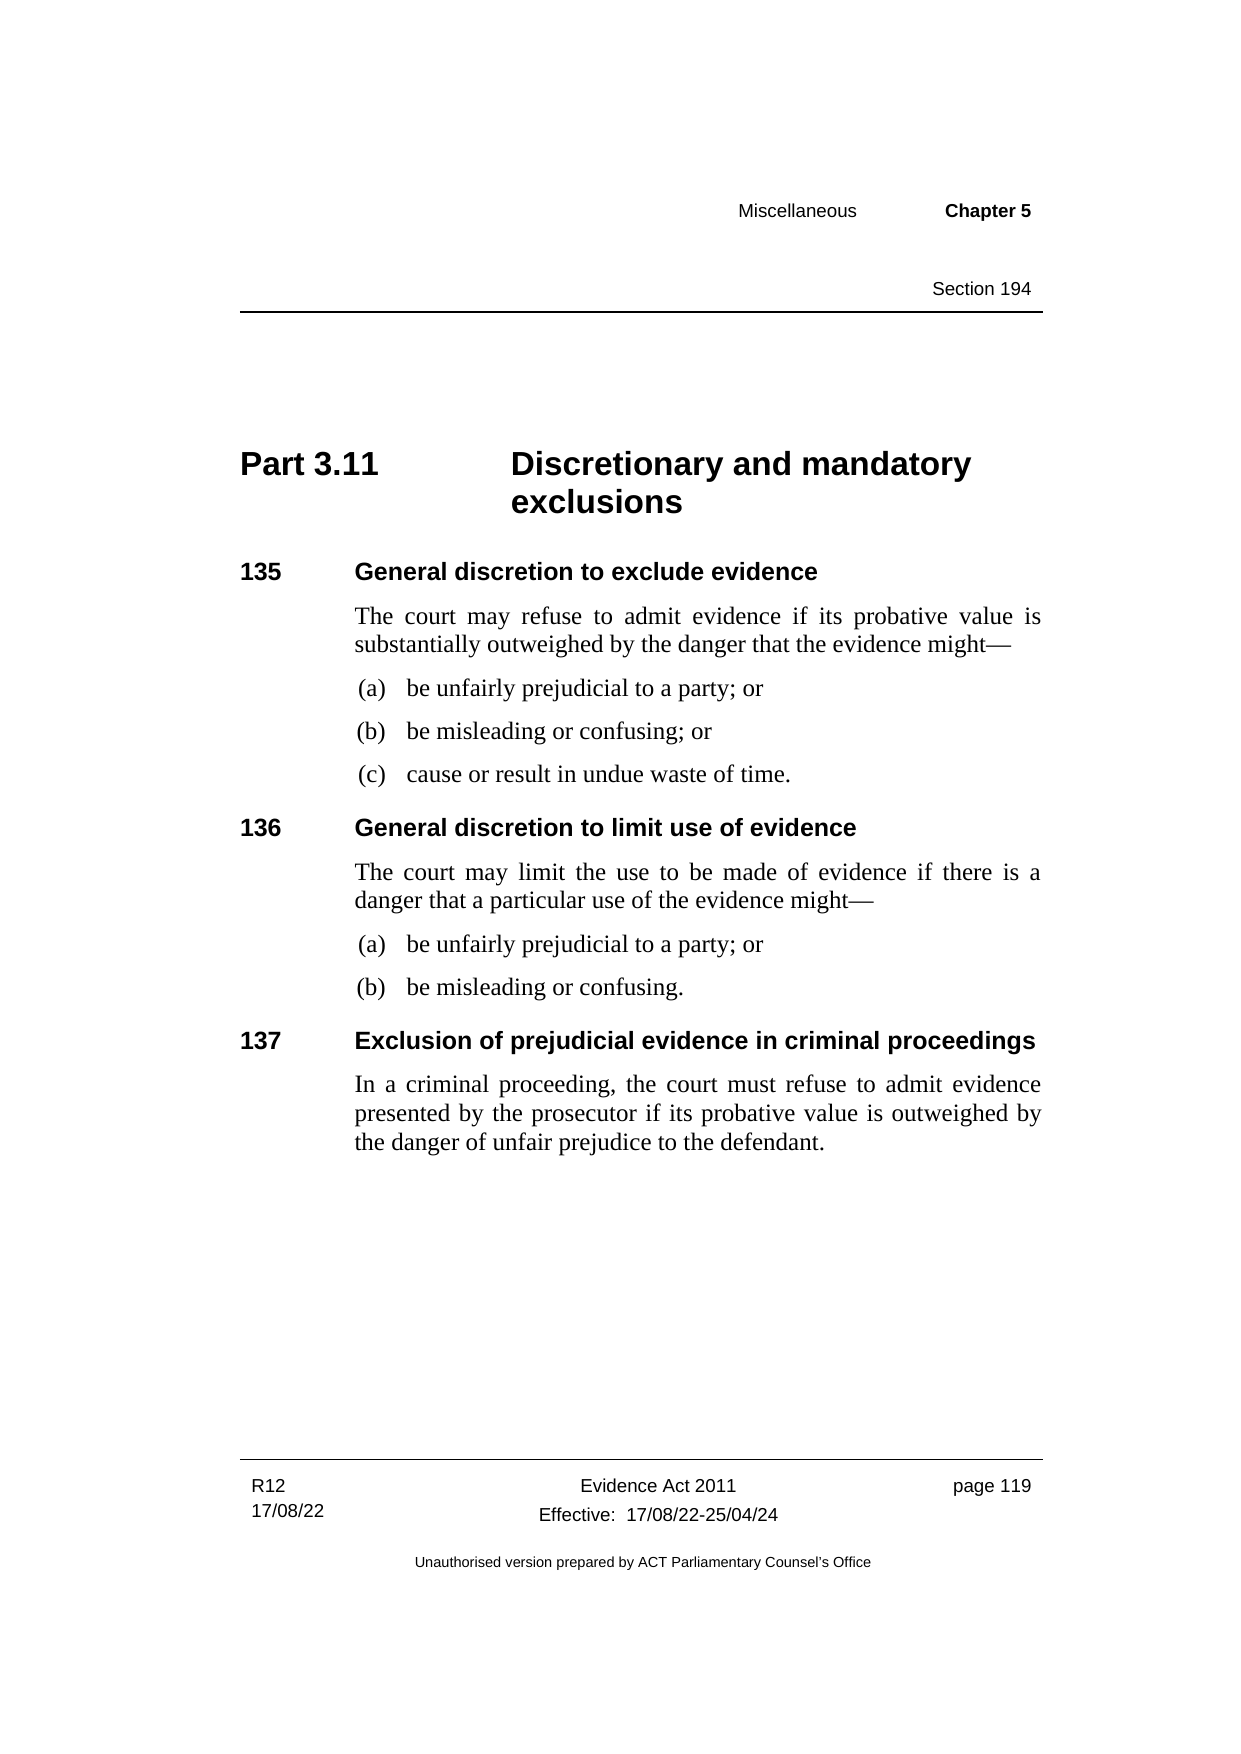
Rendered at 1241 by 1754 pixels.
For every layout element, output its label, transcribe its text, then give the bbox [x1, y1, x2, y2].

text (b) be misleading or confusing. [240, 972, 1042, 1001]
text 136 General discretion to limit use of evidence [240, 813, 1042, 842]
text (a) be unfairly prejudicial to a party; or [240, 673, 1042, 702]
text 135 General discretion to exclude evidence [240, 557, 1042, 586]
text (a) be unfairly prejudicial to a party; or [240, 929, 1042, 957]
text 137 Exclusion of prejudicial evidence in criminal proceedings [240, 1026, 1042, 1054]
text In a criminal proceeding, the court must refuse to admit evidence presented by the prosecutor if its probative value is outweighed by the danger of unfair prejudice to the defendant. [354, 1069, 1042, 1155]
text (c) cause or result in undue waste of time. [240, 759, 1042, 788]
text The court may limit the use to be made of evidence if there is a danger that a particular use of the evidence might— [354, 857, 1042, 914]
text Part 3.11 Discretionary and mandatory exclusions [240, 443, 1042, 520]
text (b) be misleading or confusing; or [240, 716, 1042, 745]
text The court may refuse to admit evidence if its probative value is substantially outweighed by the danger that the evidence might— [354, 601, 1042, 658]
